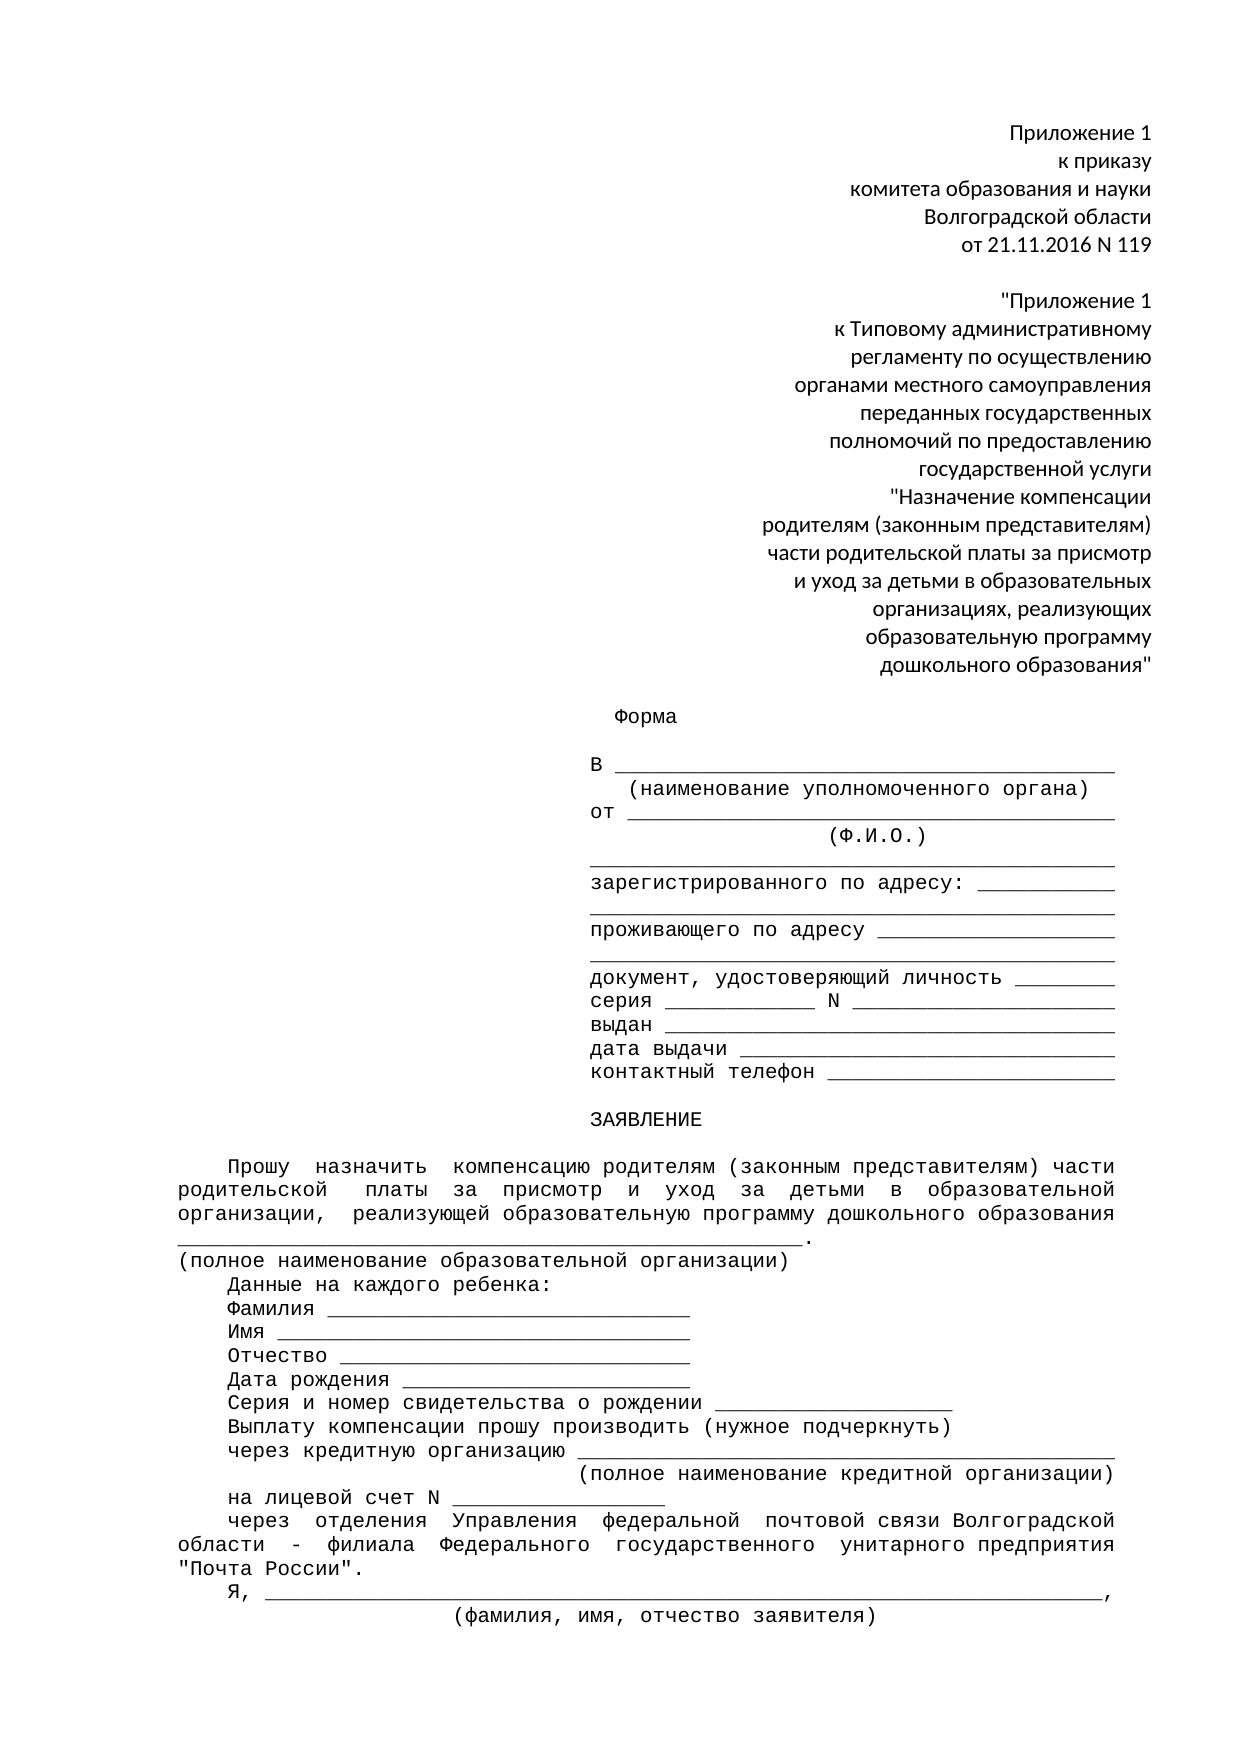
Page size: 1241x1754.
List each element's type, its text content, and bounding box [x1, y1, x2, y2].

text организациях, реализующих [177, 594, 1152, 622]
text комитета образования и науки [177, 174, 1152, 202]
text на лицевой счет N _________________ [177, 1487, 1152, 1511]
text (Ф.И.О.) [177, 825, 1152, 848]
text В ________________________________________ [177, 754, 1152, 777]
text проживающего по адресу ___________________ [177, 919, 1152, 943]
text образовательную программу [177, 622, 1152, 651]
text Фамилия _____________________________ [177, 1298, 1152, 1321]
text Данные на каждого ребенка: [177, 1274, 1152, 1298]
text части родительской платы за присмотр [177, 538, 1152, 566]
text Прошу назначить компенсацию родителям (законным представителям) части [177, 1156, 1152, 1179]
text __________________________________________ [177, 943, 1152, 967]
text дата выдачи ______________________________ [177, 1038, 1152, 1061]
text родителям (законным представителям) [177, 510, 1152, 538]
text через кредитную организацию ___________________________________________ [177, 1439, 1152, 1463]
text __________________________________________________. [177, 1227, 1152, 1250]
text Отчество ____________________________ [177, 1345, 1152, 1369]
text контактный телефон _______________________ [177, 1061, 1152, 1085]
text __________________________________________ [177, 848, 1152, 872]
text "Приложение 1 [177, 286, 1152, 314]
text организации, реализующей образовательную программу дошкольного образования [177, 1203, 1152, 1227]
text (полное наименование кредитной организации) [177, 1463, 1152, 1487]
text от _______________________________________ [177, 801, 1152, 825]
text родительской платы за присмотр и уход за детьми в образовательной [177, 1179, 1152, 1203]
text документ, удостоверяющий личность ________ [177, 967, 1152, 990]
text (полное наименование образовательной организации) [177, 1250, 1152, 1274]
text Я, ___________________________________________________________________, [177, 1581, 1152, 1605]
text полномочий по предоставлению [177, 426, 1152, 454]
text __________________________________________ [177, 896, 1152, 919]
text выдан ____________________________________ [177, 1014, 1152, 1038]
text серия ____________ N _____________________ [177, 990, 1152, 1014]
text к Типовому административному [177, 314, 1152, 342]
text "Назначение компенсации [177, 482, 1152, 510]
text Дата рождения _______________________ [177, 1369, 1152, 1392]
text государственной услуги [177, 454, 1152, 482]
text регламенту по осуществлению [177, 342, 1152, 370]
text Волгоградской области [177, 202, 1152, 230]
text от 21.11.2016 N 119 [177, 230, 1152, 258]
text (фамилия, имя, отчество заявителя) [177, 1605, 1152, 1629]
text (наименование уполномоченного органа) [177, 777, 1152, 801]
text Выплату компенсации прошу производить (нужное подчеркнуть) [177, 1416, 1152, 1439]
text Форма [177, 707, 1152, 730]
text Серия и номер свидетельства о рождении ___________________ [177, 1392, 1152, 1416]
text "Почта России". [177, 1558, 1152, 1581]
text органами местного самоуправления [177, 370, 1152, 398]
text через отделения Управления федеральной почтовой связи Волгоградской [177, 1511, 1152, 1534]
text Приложение 1 [177, 118, 1152, 146]
text и уход за детьми в образовательных [177, 566, 1152, 594]
text к приказу [177, 146, 1152, 174]
text дошкольного образования" [177, 651, 1152, 678]
text области - филиала Федерального государственного унитарного предприятия [177, 1534, 1152, 1558]
text зарегистрированного по адресу: ___________ [177, 872, 1152, 896]
text переданных государственных [177, 398, 1152, 426]
text ЗАЯВЛЕНИЕ [177, 1108, 1152, 1132]
text Имя _________________________________ [177, 1321, 1152, 1345]
